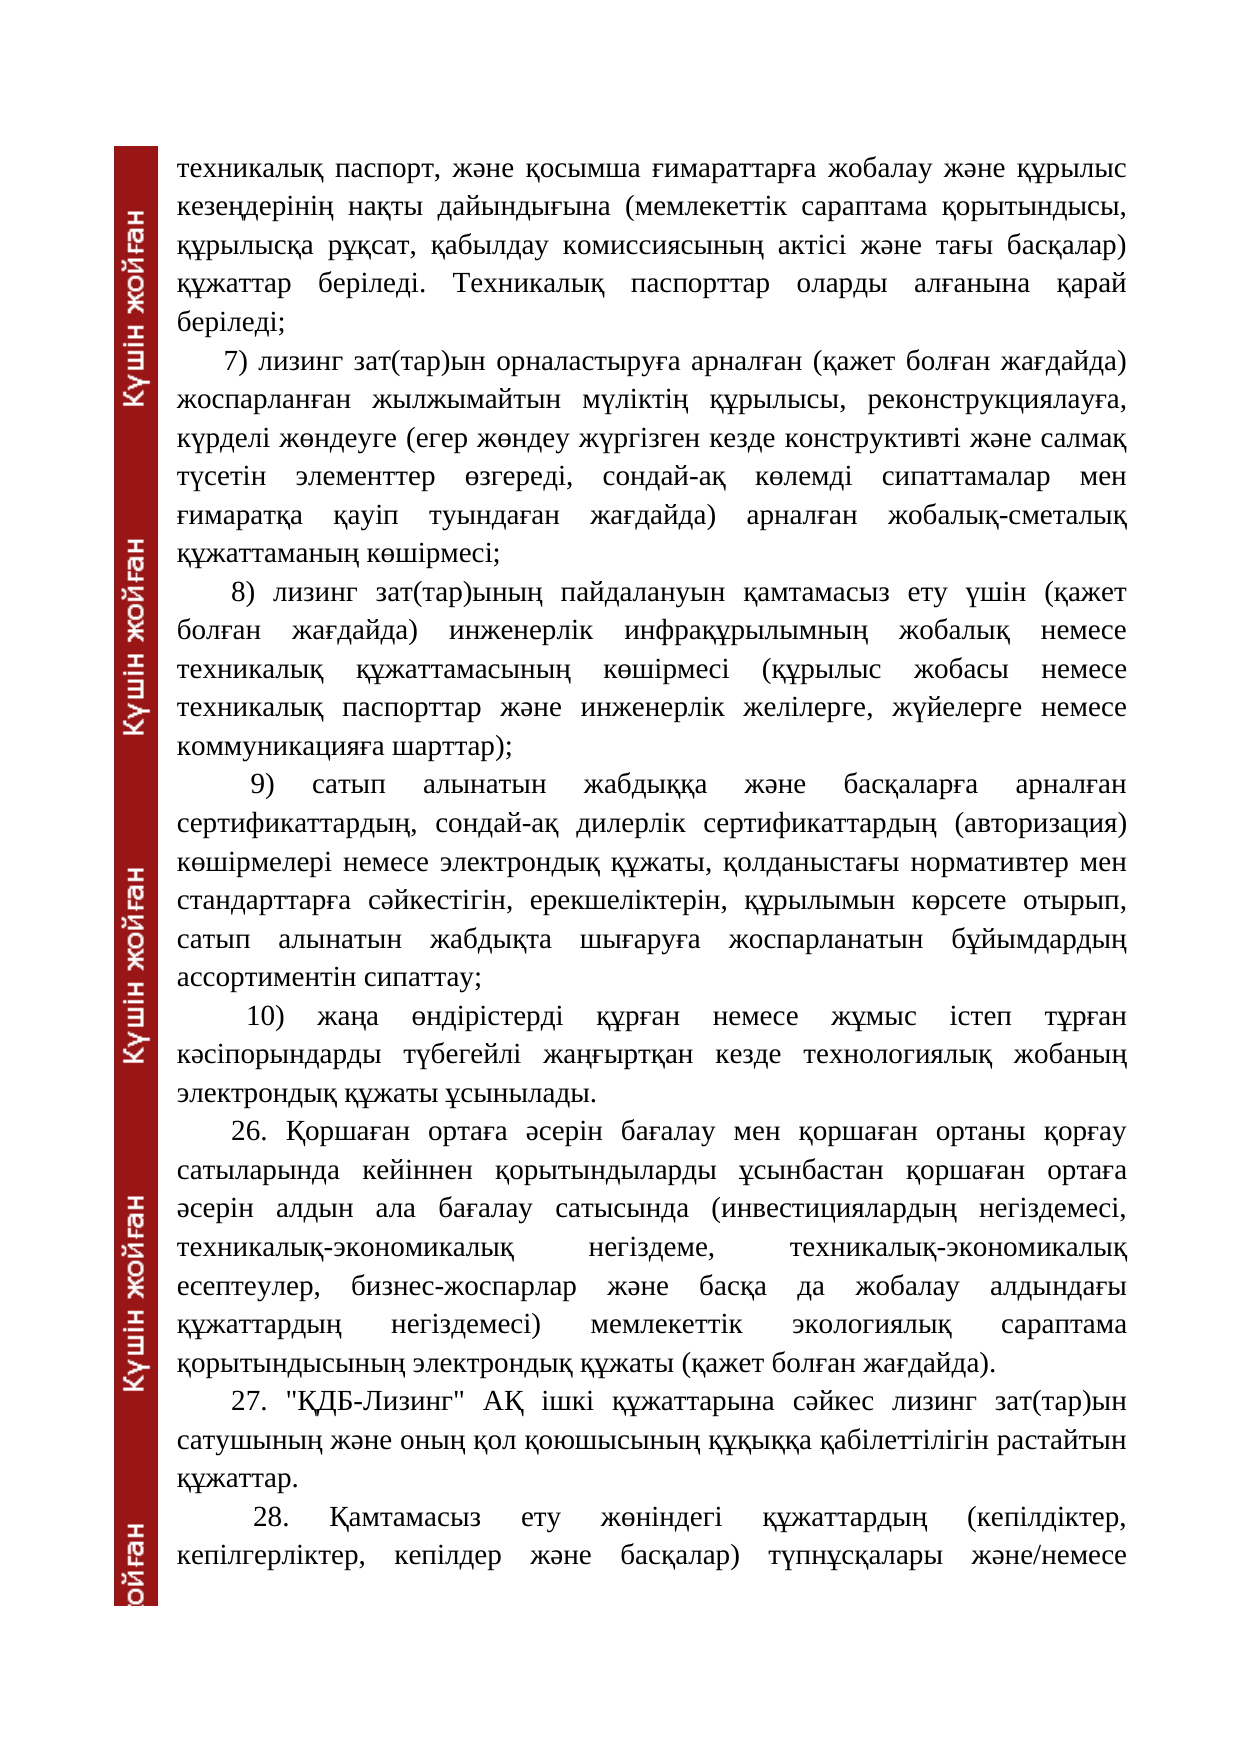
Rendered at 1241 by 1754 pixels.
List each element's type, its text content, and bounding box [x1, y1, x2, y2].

text 8) лизинг зат(тар)ының пайдалануын қамтамасыз ету үшін (қажет болған жағдайда) инженерлік инфрақұрылымның жобалық немесе техникалық құжаттамасының көшірмесі (құрылыс жобасы немесе техникалық паспорттар және инженерлік желілерге, жүйелерге немесе коммуникацияға шарттар); [112, 574, 1128, 762]
picture [114, 146, 158, 150]
picture [114, 338, 158, 343]
text 9) сатып алынатын жабдыққа және басқаларға арналған сертификаттардың, сондай-ақ дилерлік сертификаттардың (авторизация) көшірмелері немесе электрондық құжаты, қолданыстағы нормативтер мен стандарттарға сәйкестігін, ерекшеліктерін, құрылымын көрсете отырып, сатып алынатын жабдықта шығаруға жоспарланатын бұйымдардың ассортиментін сипаттау; [112, 767, 1128, 993]
text 26. Қоршаған ортаға әсерін бағалау мен қоршаған ортаны қорғау сатыларында кейіннен қорытындыларды ұсынбастан қоршаған ортаға әсерін алдын ала бағалау сатысында (инвестициялардың негіздемесі, техникалық-экономикалық негіздеме, техникалық-экономикалық есептеулер, бизнес-жоспарлар және басқа да жобалау алдындағы құжаттардың негіздемесі) мемлекеттік экологиялық сараптама қорытындысының электрондық құжаты (қажет болған жағдайда). [112, 1113, 1128, 1378]
picture [114, 569, 158, 574]
text 27. "ҚДБ-Лизинг" АҚ ішкі құжаттарына сәйкес лизинг зат(тар)ын сатушының және оның қол қоюшысының құқыққа қабілеттілігін растайтын құжаттар. [112, 1383, 1128, 1494]
picture [114, 1571, 158, 1606]
picture [114, 1494, 158, 1499]
picture [114, 993, 158, 998]
picture [114, 1108, 158, 1113]
picture [114, 1378, 158, 1383]
text 10) жаңа өндірістерді құрған немесе жұмыс істеп тұрған кәсіпорындарды түбегейлі жаңғыртқан кезде технологиялық жобаның электрондық құжаты ұсынылады. [112, 998, 1128, 1108]
picture [114, 762, 158, 767]
text 7) лизинг зат(тар)ын орналастыруға арналған (қажет болған жағдайда) жоспарланған жылжымайтын мүліктің құрылысы, реконструкциялауға, күрделі жөндеуге (егер жөндеу жүргізген кезде конструктивті және салмақ түсетін элементтер өзгереді, сондай-ақ көлемді сипаттамалар мен ғимаратқа қауіп туындаған жағдайда) арналған жобалық-сметалық құжаттаманың көшірмесі; [112, 343, 1128, 569]
